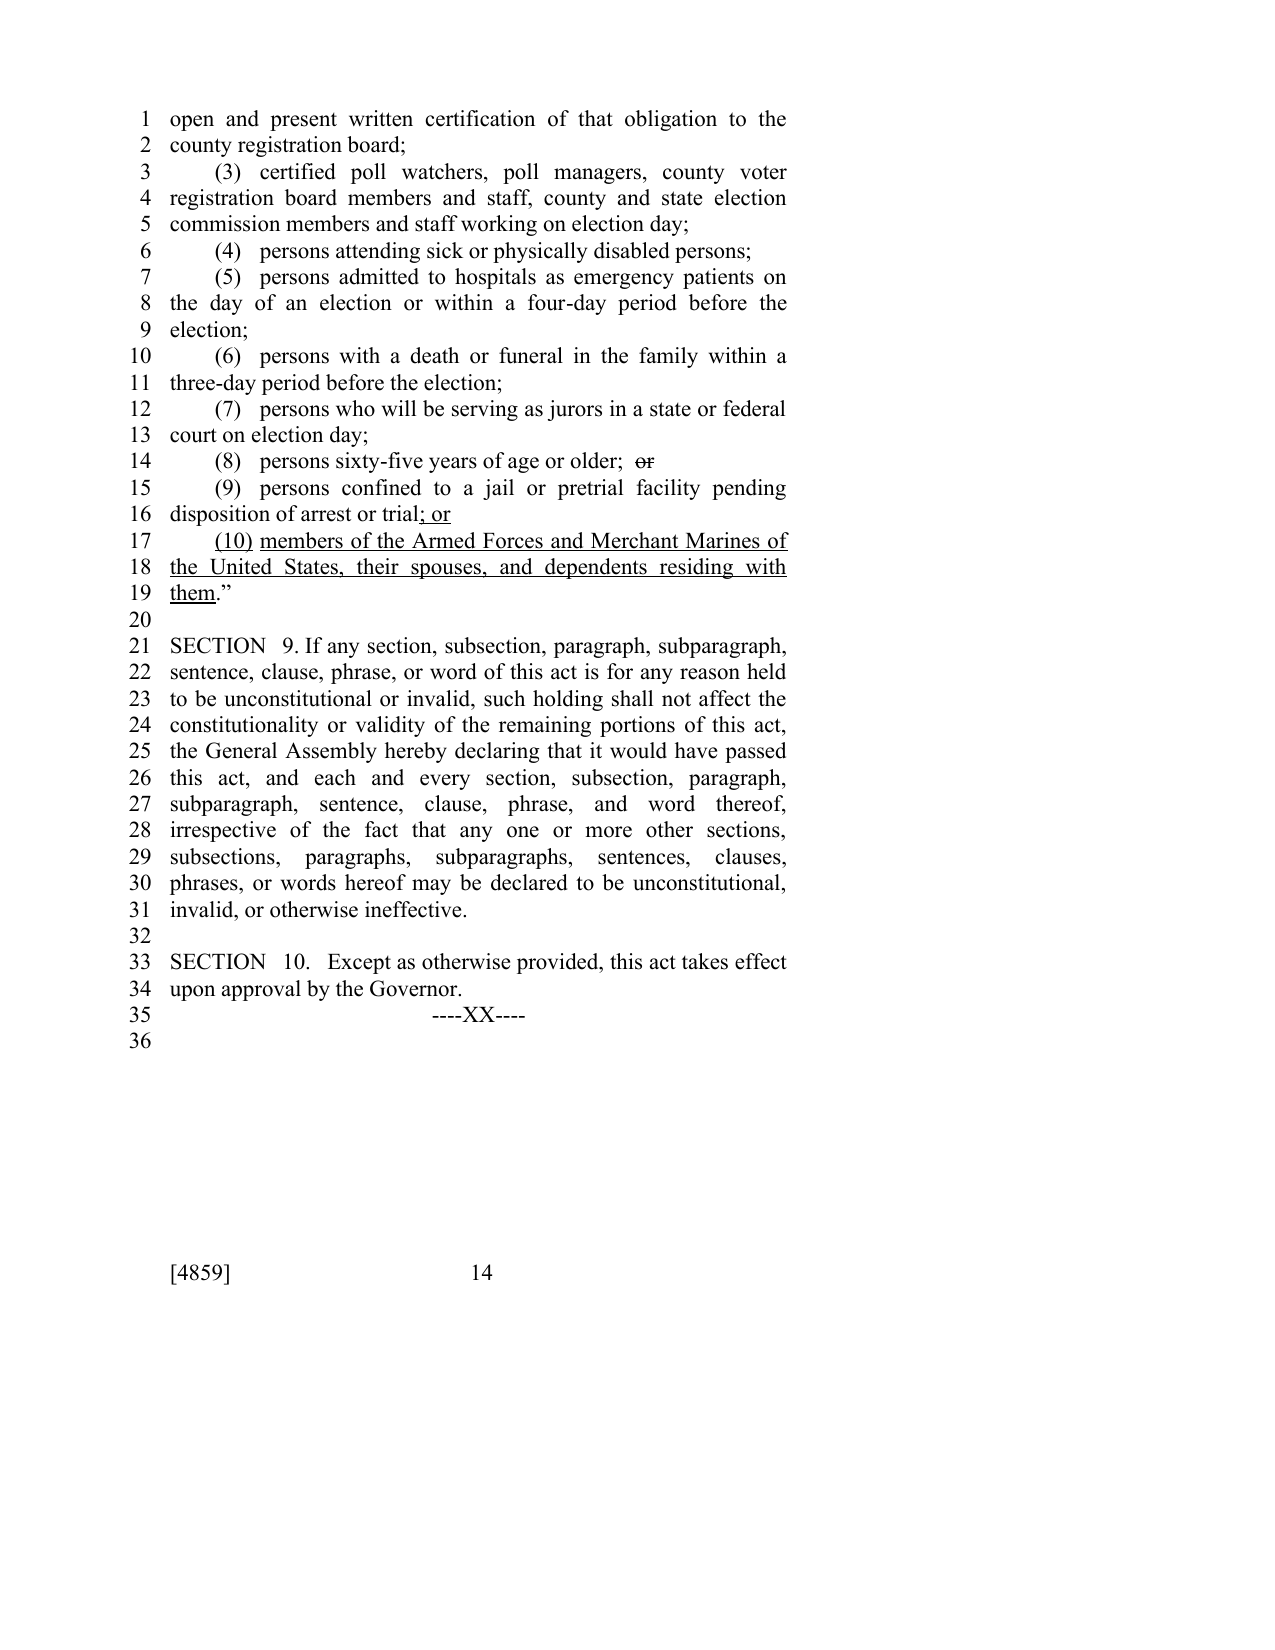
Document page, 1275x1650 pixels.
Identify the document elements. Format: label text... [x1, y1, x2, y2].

text ----XX---- [169, 1001, 787, 1027]
text (4) persons attending sick or physically disabled persons; [169, 237, 787, 263]
text (7) persons who will be serving as jurors in a state or federal court on election day; [169, 395, 787, 448]
text (6) persons with a death or funeral in the family within a three-day period before the election; [169, 342, 787, 395]
text (8) persons sixty-five years of age or older; or [169, 448, 787, 474]
text SECTION 9. If any section, subsection, paragraph, subparagraph, sentence, clause, phrase, or word of this act is for any reason held to be unconstitutional or invalid, such holding shall not affect the constitutionality or validity of the remaining portions of this act, the General Assembly hereby declaring that it would have passed this act, and each and every section, subsection, paragraph, subparagraph, sentence, clause, phrase, and word thereof, irrespective of the fact that any one or more other sections, subsections, paragraphs, subparagraphs, sentences, clauses, phrases, or words hereof may be declared to be unconstitutional, invalid, or otherwise ineffective. [169, 632, 787, 922]
text (10) members of the Armed Forces and Merchant Marines of the United States, their spouses, and dependents residing with them.” [169, 577, 787, 606]
text SECTION 10. Except as otherwise provided, this act takes effect upon approval by the Governor. [169, 948, 787, 1001]
text (10) members of the Armed Forces and Merchant Marines of the United States, their spouses, and dependents residing with them.” [169, 527, 787, 576]
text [169, 105, 787, 158]
text (5) persons admitted to hospitals as emergency patients on the day of an election or within a four-day period before the election; [169, 263, 787, 342]
text (9) persons confined to a jail or pretrial facility pending disposition of arrest or trial; or [169, 474, 787, 527]
text (3) certified poll watchers, poll managers, county voter registration board members and staff, county and state election commission members and staff working on election day; [169, 158, 787, 237]
